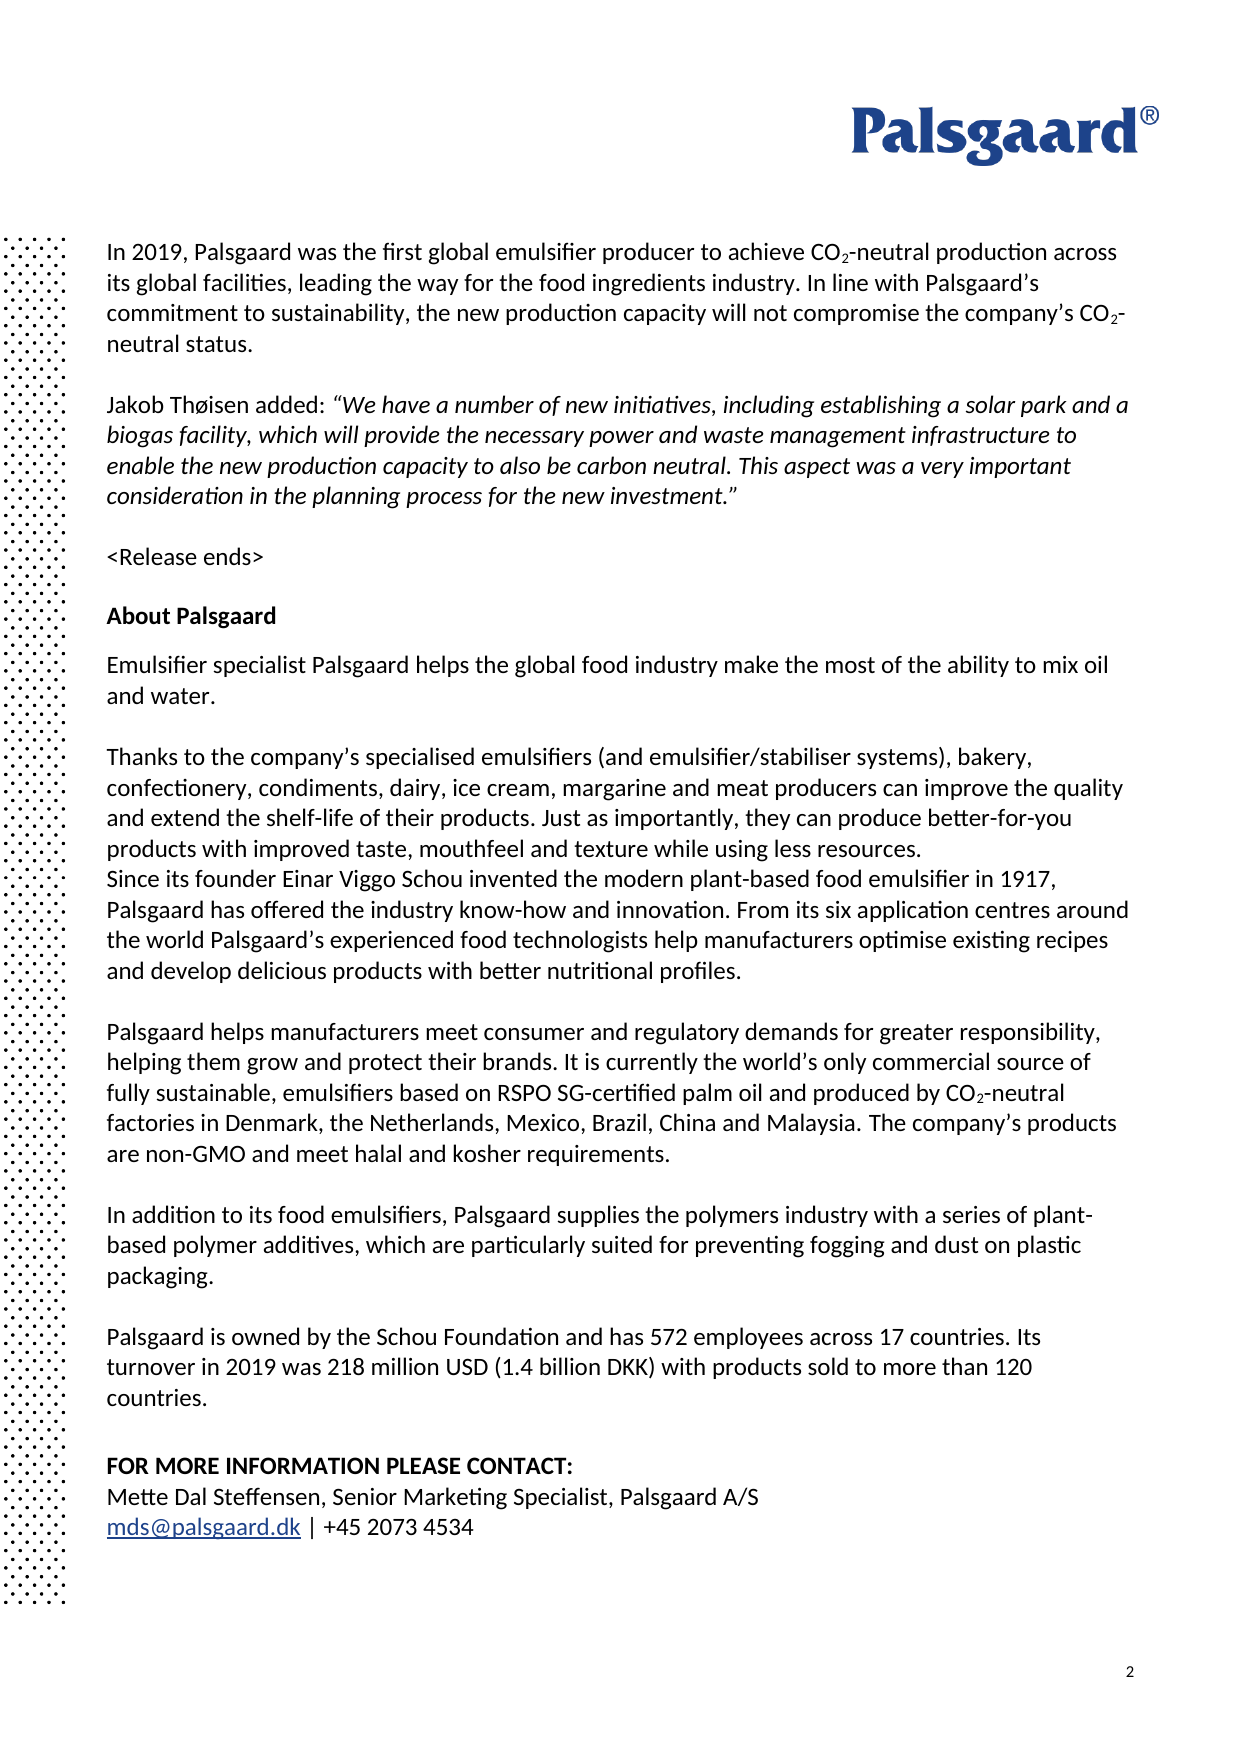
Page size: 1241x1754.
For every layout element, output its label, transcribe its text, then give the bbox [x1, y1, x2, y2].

text In addition to its food emulsifiers, Palsgaard supplies the polymers industry with a series of plant-based polymer additives, which are particularly suited for preventing fogging and dust on plastic packaging. [106, 1199, 1134, 1291]
subtitle For more information please contact: [106, 1450, 1134, 1481]
text Thanks to the company’s specialised emulsifiers (and emulsifier/stabiliser systems), bakery, confectionery, condiments, dairy, ice cream, margarine and meat producers can improve the quality and extend the shelf-life of their products. Just as importantly, they can produce better-for-you products with improved taste, mouthfeel and texture while using less resources. [106, 741, 1134, 863]
text In 2019, Palsgaard was the first global emulsifier producer to achieve CO2-neutral production across its global facilities, leading the way for the food ingredients industry. In line with Palsgaard’s commitment to sustainability, the new production capacity will not compromise the company’s CO2-neutral status. [106, 236, 1134, 358]
text Emulsifier specialist Palsgaard helps the global food industry make the most of the ability to mix oil and water. [106, 649, 1134, 711]
text Palsgaard is owned by the Schou Foundation and has 572 employees across 17 countries. Its turnover in 2019 was 218 million USD (1.4 billion DKK) with products sold to more than 120 countries. [106, 1321, 1134, 1413]
text <Release ends> [106, 541, 1134, 572]
picture [851, 106, 1159, 166]
picture [2, 1, 89, 1754]
text About Palsgaard [106, 600, 1134, 631]
text Mette Dal Steffensen, Senior Marketing Specialist, Palsgaard A/S mds@palsgaard.dk | +45 2073 4534 [106, 1481, 1134, 1542]
text Jakob Thøisen added: “We have a number of new initiatives, including establishing a solar park and a biogas facility, which will provide the necessary power and waste management infrastructure to enable the new production capacity to also be carbon neutral. This aspect was a very important consideration in the planning process for the new investment.” [106, 389, 1134, 511]
text Since its founder Einar Viggo Schou invented the modern plant-based food emulsifier in 1917, Palsgaard has offered the industry know-how and innovation. From its six application centres around the world Palsgaard’s experienced food technologists help manufacturers optimise existing recipes and develop delicious products with better nutritional profiles. [106, 863, 1134, 985]
text Palsgaard helps manufacturers meet consumer and regulatory demands for greater responsibility, helping them grow and protect their brands. It is currently the world’s only commercial source of fully sustainable, emulsifiers based on RSPO SG-certified palm oil and produced by CO2-neutral factories in Denmark, the Netherlands, Mexico, Brazil, China and Malaysia. The company’s products are non-GMO and meet halal and kosher requirements. [106, 1016, 1134, 1168]
